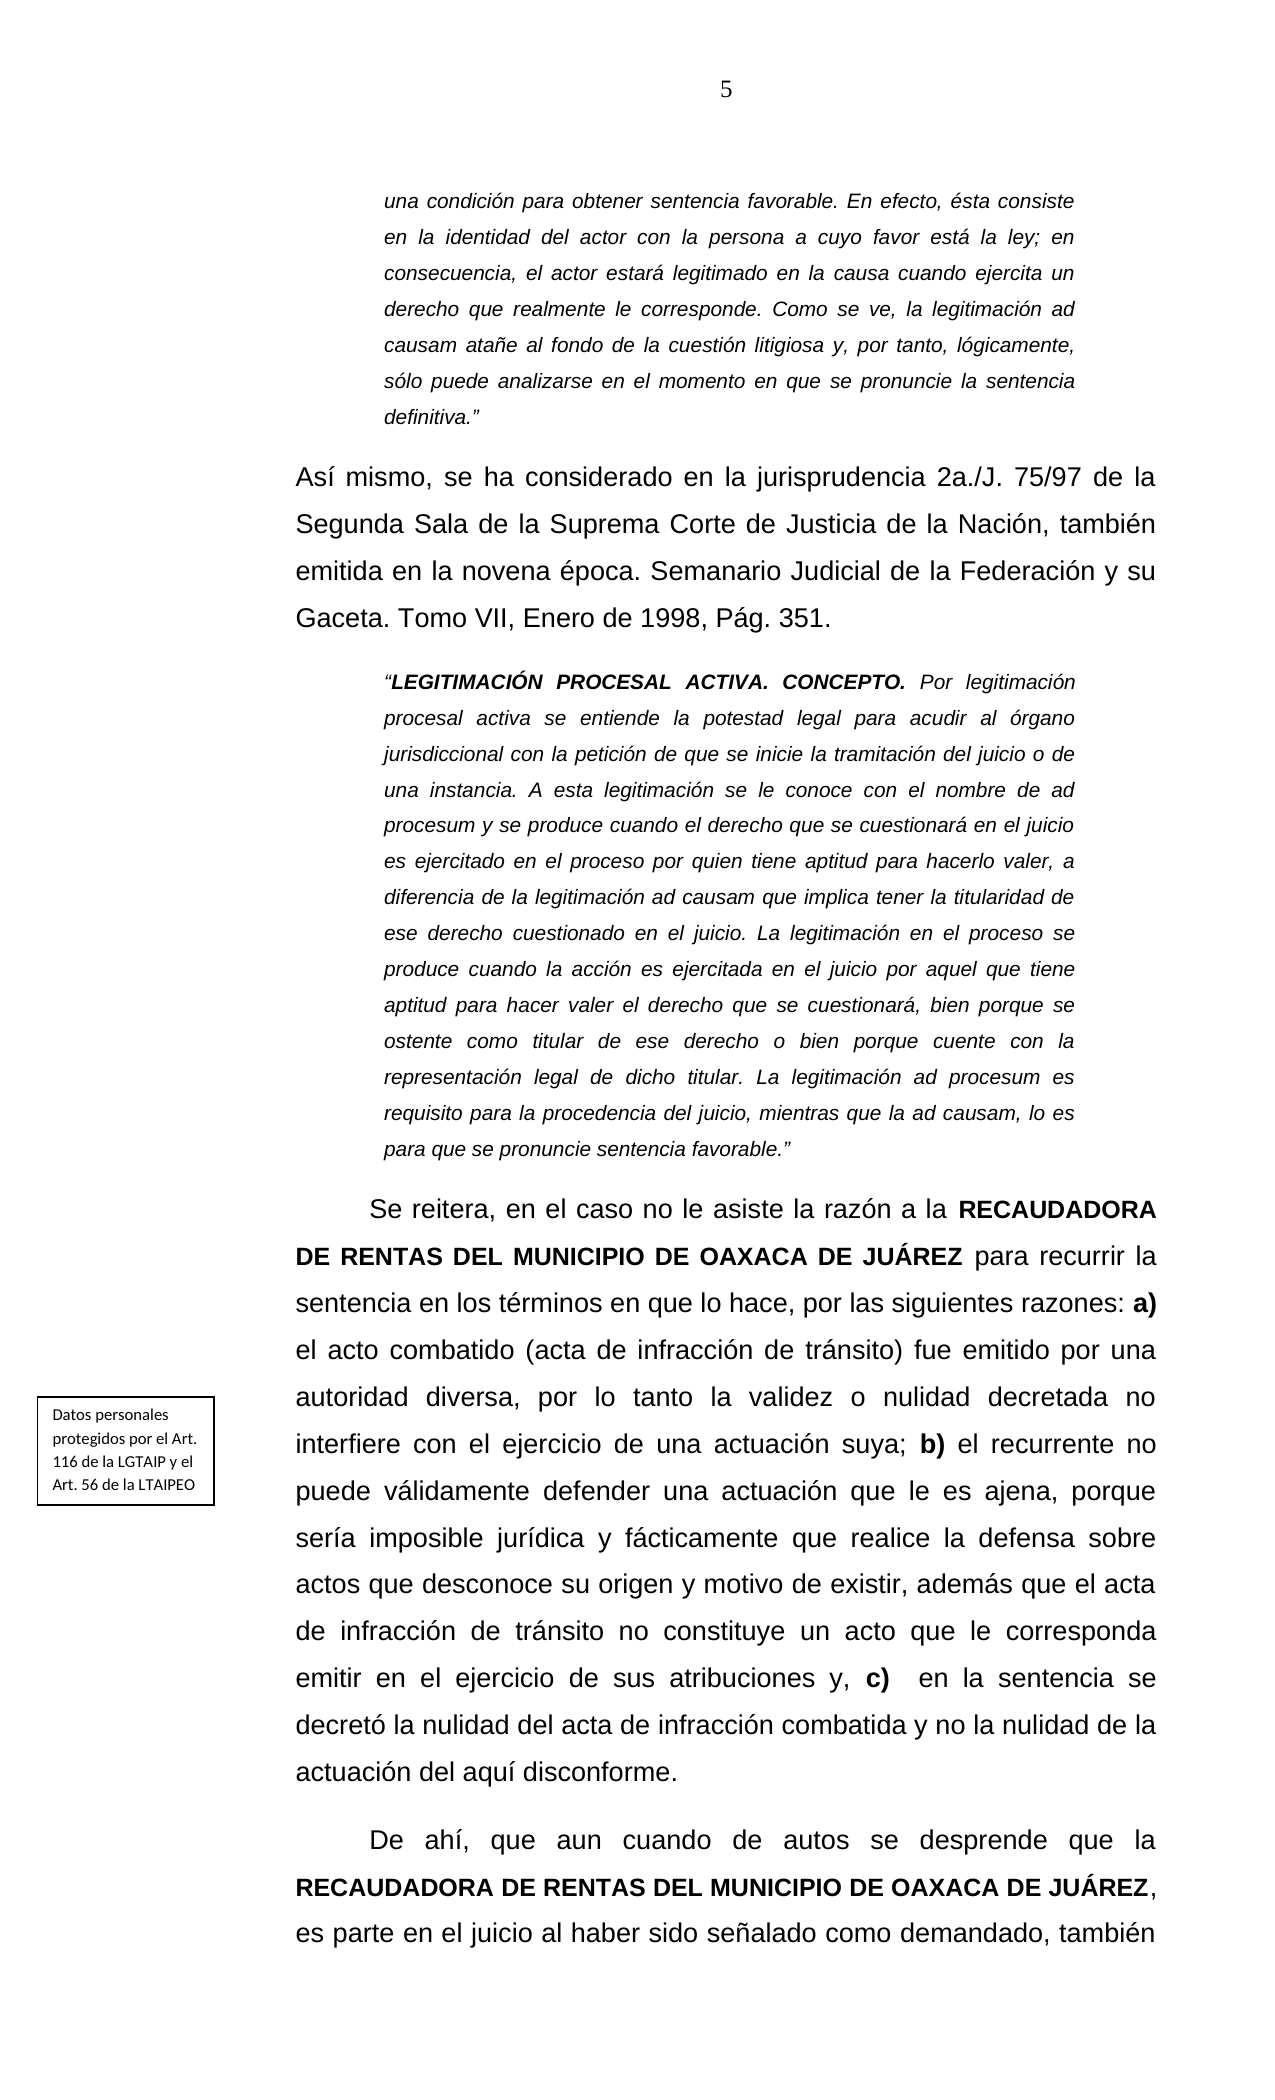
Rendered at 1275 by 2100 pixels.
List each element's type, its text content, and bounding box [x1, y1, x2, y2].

text Así mismo, se ha considerado en la jurisprudencia 2a./J. 75/97 de la Segunda Sala de la Suprema Corte de Justicia de la Nación, también emitida en la novena época. Semanario Judicial de la Federación y su Gaceta. Tomo VII, Enero de 1998, Pág. 351. [295, 461, 1157, 633]
text “LEGITIMACIÓN PROCESAL ACTIVA. CONCEPTO. Por legitimación procesal activa se entiende la potestad legal para acudir al órgano jurisdiccional con la petición de que se inicie la tramitación del juicio o de una instancia. A esta legitimación se le conoce con el nombre de ad procesum y se produce cuando el derecho que se cuestionará en el juicio es ejercitado en el proceso por quien tiene aptitud para hacerlo valer, a diferencia de la legitimación ad causam que implica tener la titularidad de ese derecho cuestionado en el juicio. La legitimación en el proceso se produce cuando la acción es ejercitada en el juicio por aquel que tiene aptitud para hacer valer el derecho que se cuestionará, bien porque se ostente como titular de ese derecho o bien porque cuente con la representación legal de dicho titular. La legitimación ad procesum es requisito para la procedencia del juicio, mientras que la ad causam, lo es para que se pronuncie sentencia favorable.” [384, 669, 1076, 1161]
text Se reitera, en el caso no le asiste la razón a la RECAUDADORA DE RENTAS DEL MUNICIPIO DE OAXACA DE JUÁREZ para recurrir la sentencia en los términos en que lo hace, por las siguientes razones: a) el acto combatido (acta de infracción de tránsito) fue emitido por una autoridad diversa, por lo tanto la validez o nulidad decretada no interfiere con el ejercicio de una actuación suya; b) el recurrente no puede válidamente defender una actuación que le es ajena, porque sería imposible jurídica y fácticamente que realice la defensa sobre actos que desconoce su origen y motivo de existir, además que el acta de infracción de tránsito no constituye un acto que le corresponda emitir en el ejercicio de sus atribuciones y, c) en la sentencia se decretó la nulidad del acta de infracción combatida y no la nulidad de la actuación del aquí disconforme. [295, 1193, 1157, 1787]
